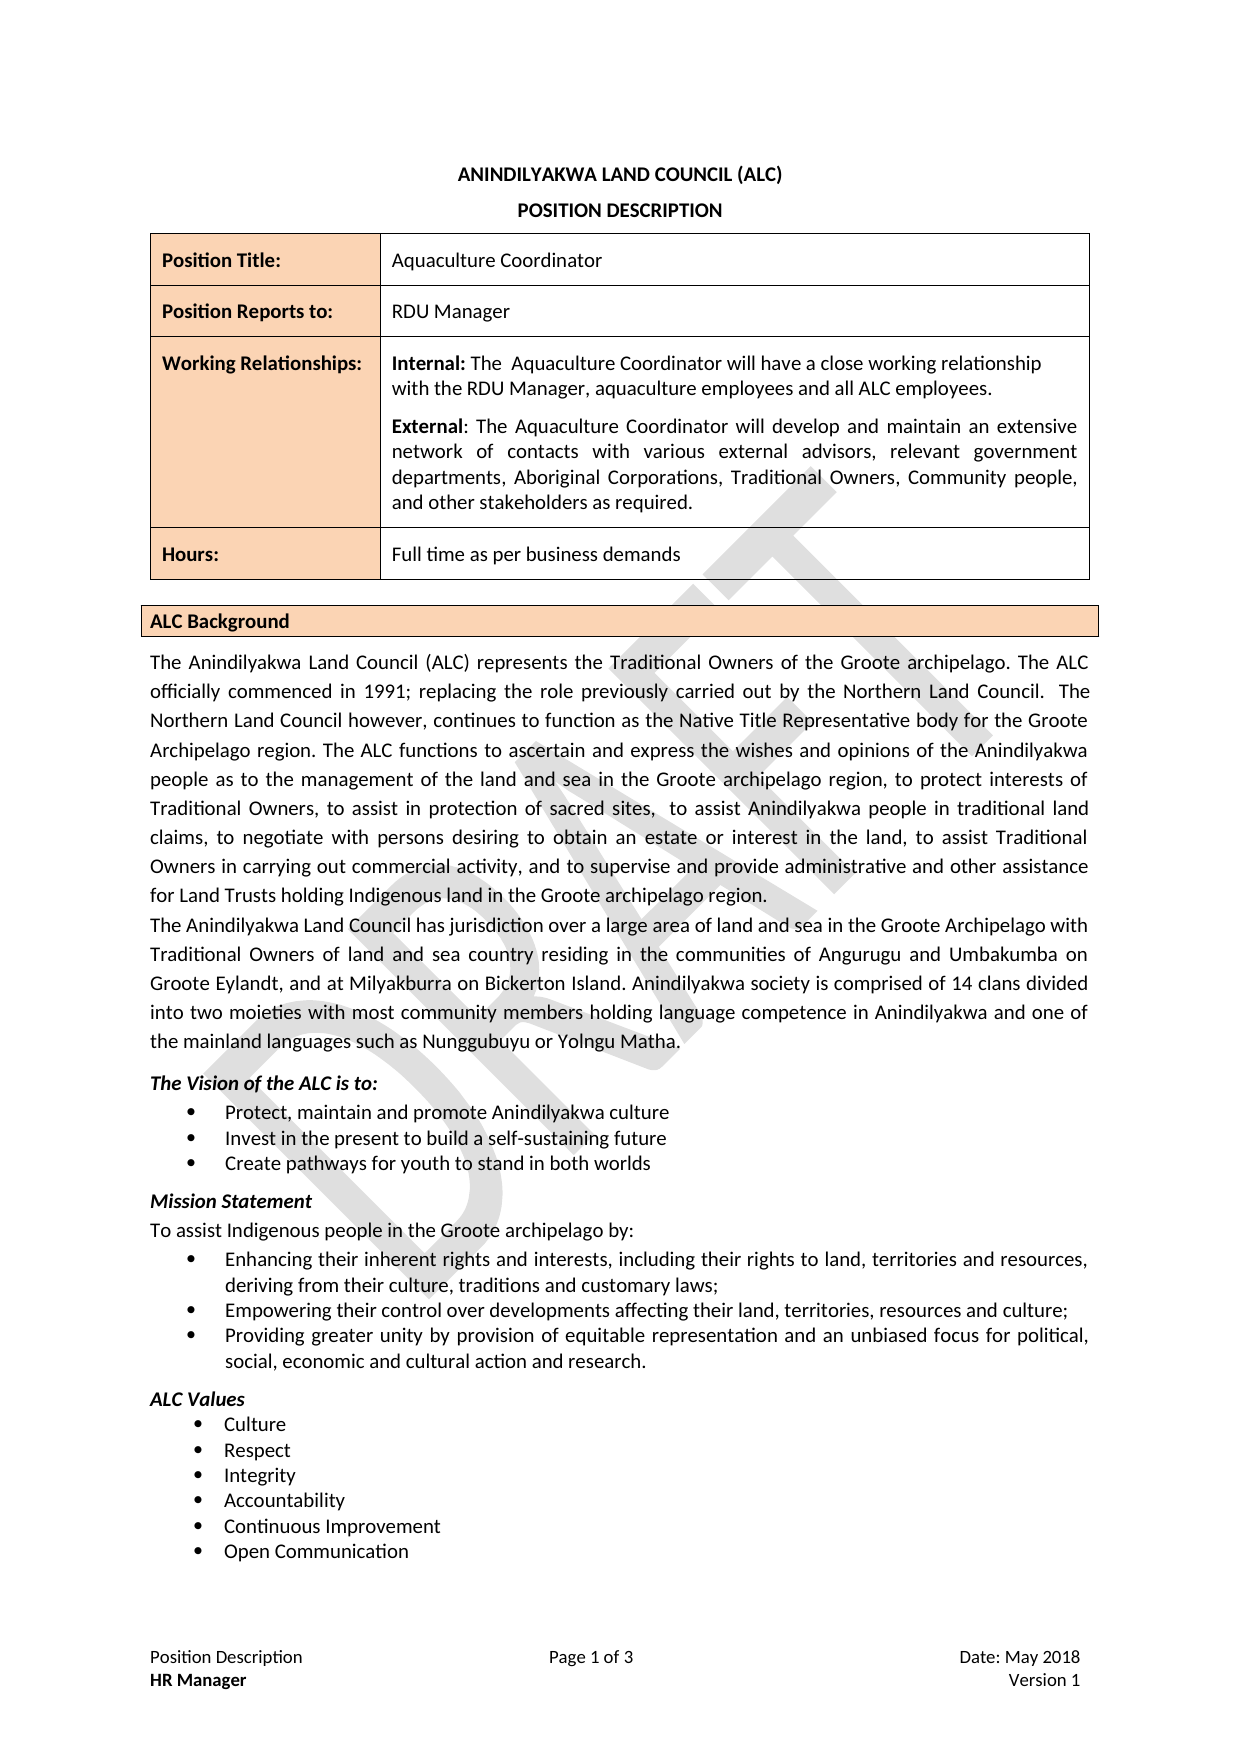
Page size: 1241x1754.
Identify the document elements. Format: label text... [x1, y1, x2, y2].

list Accountability [194, 1488, 1090, 1513]
table_cell Hours: [151, 528, 380, 579]
table_header Aquaculture Coordinator [381, 234, 1089, 285]
text POSITION DESCRIPTION [150, 197, 1090, 223]
list Protect, maintain and promote Anindilyakwa culture [187, 1099, 1090, 1125]
text ALC Values [150, 1386, 1090, 1411]
text To assist Indigenous people in the Groote archipelago by: [150, 1217, 1090, 1243]
list Continuous Improvement [194, 1513, 1090, 1538]
list Enhancing their inherent rights and interests, including their rights to land, territories and resources, deriving from their culture, traditions and customary laws; [187, 1246, 1090, 1297]
table_cell Full time as per business demands [381, 528, 1089, 579]
table_header Position Title: [151, 234, 380, 285]
text The Vision of the ALC is to: [150, 1070, 1090, 1096]
table_cell Internal: The Aquaculture Coordinator will have a close working relationship with the RDU Manager, aquaculture employees and all ALC employees. External: The Aquaculture Coordinator will develop and maintain an extensive network of contacts with various external advisors, relevant government departments, Aboriginal Corporations, Traditional Owners, Community people, and other stakeholders as required. [381, 337, 1089, 527]
list Create pathways for youth to stand in both worlds [187, 1150, 1090, 1176]
list Integrity [194, 1462, 1090, 1488]
list Culture [194, 1411, 1090, 1437]
text The Anindilyakwa Land Council (ALC) represents the Traditional Owners of the Groote archipelago. The ALC officially commenced in 1991; replacing the role previously carried out by the Northern Land Council. The Northern Land Council however, continues to function as the Native Title Representative body for the Groote Archipelago region. The ALC functions to ascertain and express the wishes and opinions of the Anindilyakwa people as to the management of the land and sea in the Groote archipelago region, to protect interests of Traditional Owners, to assist in protection of sacred sites, to assist Anindilyakwa people in traditional land claims, to negotiate with persons desiring to obtain an estate or interest in the land, to assist Traditional Owners in carrying out commercial activity, and to supervise and provide administrative and other assistance for Land Trusts holding Indigenous land in the Groote archipelago region. [150, 649, 1090, 908]
text The Anindilyakwa Land Council has jurisdiction over a large area of land and sea in the Groote Archipelago with Traditional Owners of land and sea country residing in the communities of Angurugu and Umbakumba on Groote Eylandt, and at Milyakburra on Bickerton Island. Anindilyakwa society is comprised of 14 clans divided into two moieties with most community members holding language competence in Anindilyakwa and one of the mainland languages such as Nunggubuyu or Yolngu Matha. [150, 912, 1090, 1054]
list Invest in the present to build a self-sustaining future [187, 1125, 1090, 1150]
table_cell Working Relationships: [151, 337, 380, 527]
list Respect [194, 1437, 1090, 1462]
text ANINDILYAKWA lAND cOUNCIL (ALC) [150, 162, 1090, 187]
list Providing greater unity by provision of equitable representation and an unbiased focus for political, social, economic and cultural action and research. [187, 1323, 1090, 1373]
table_cell Position Reports to: [151, 286, 380, 336]
list Empowering their control over developments affecting their land, territories, resources and culture; [187, 1297, 1090, 1323]
table_cell RDU Manager [381, 286, 1089, 336]
text ALC Background [142, 606, 1098, 636]
list Open Communication [194, 1538, 1090, 1564]
text Mission Statement [150, 1188, 1090, 1213]
